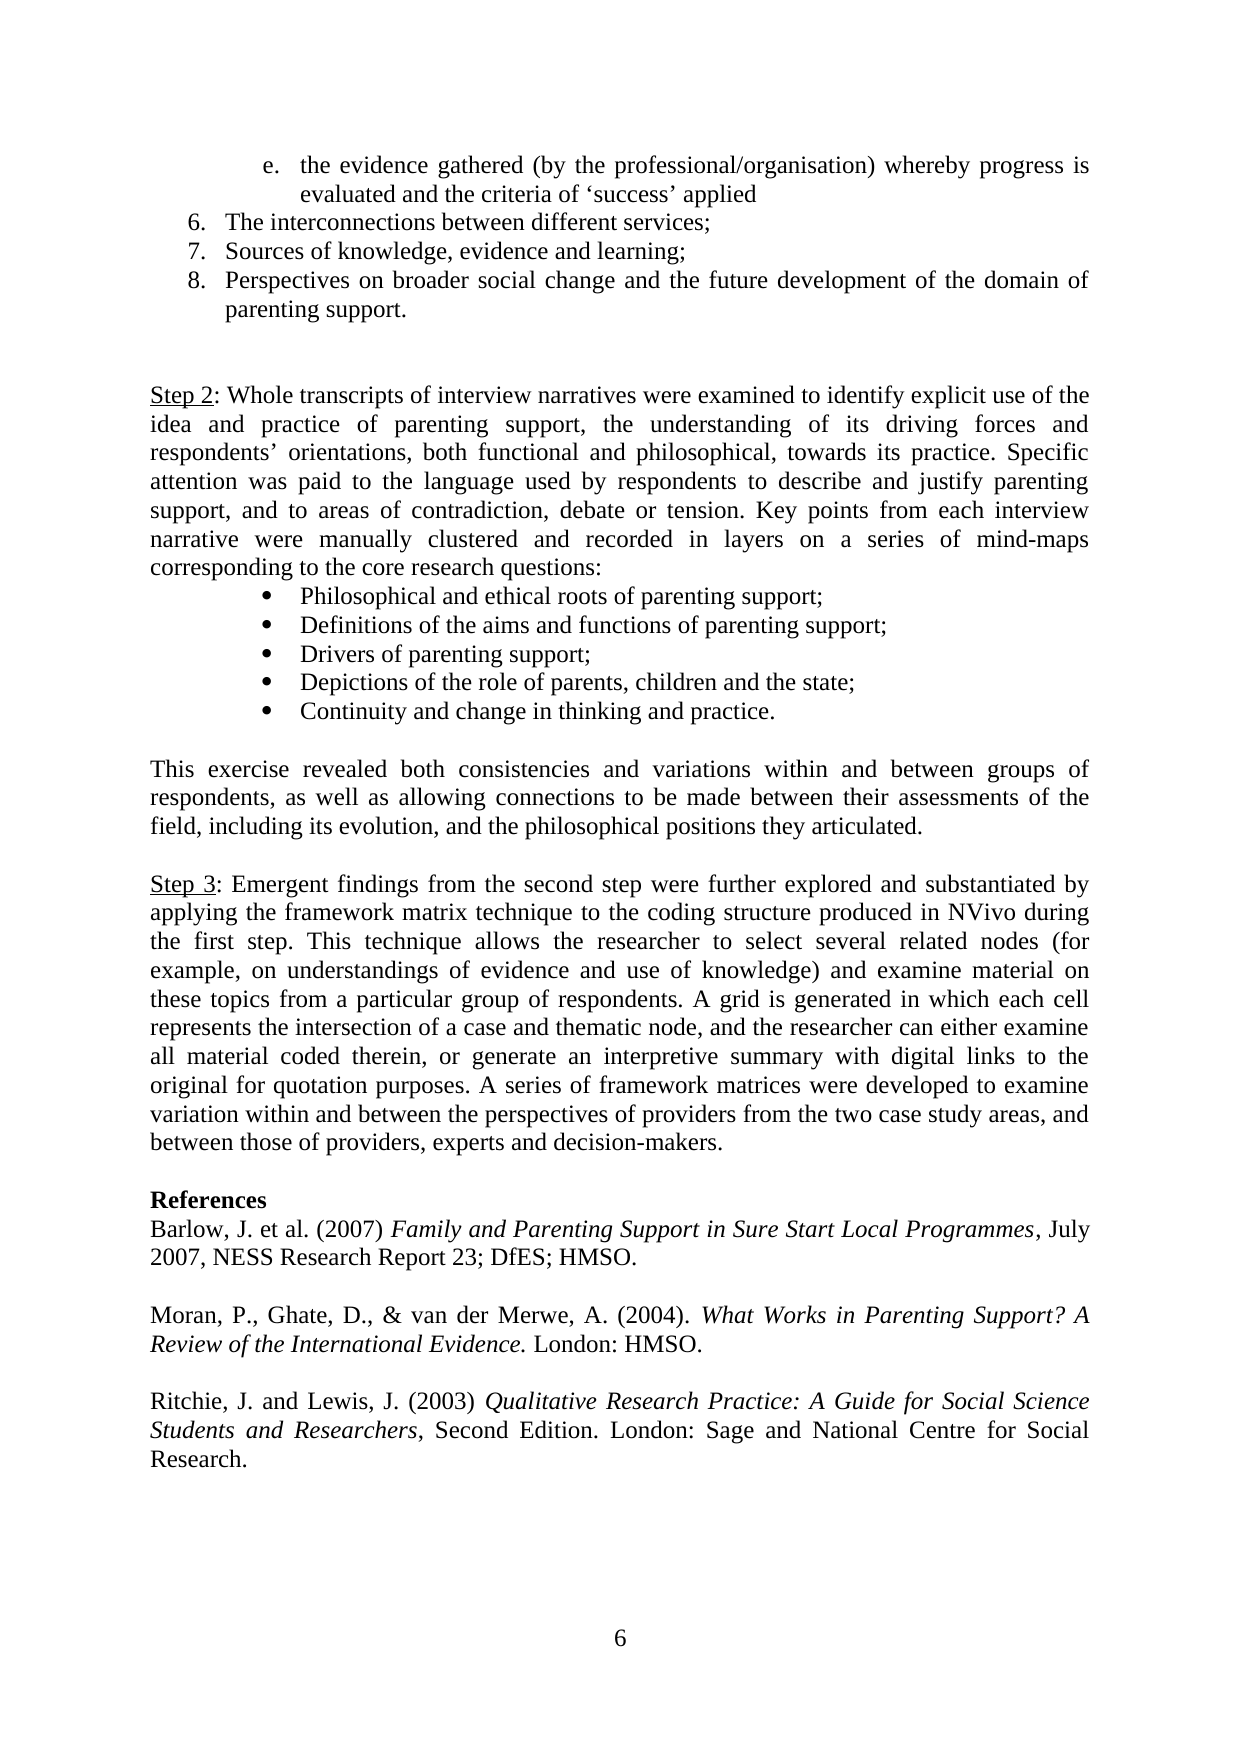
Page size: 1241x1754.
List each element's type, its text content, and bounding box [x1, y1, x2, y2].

text Barlow, J. et al. (2007) Family and Parenting Support in Sure Start Local Programmes, July 2007, NESS Research Report 23; DfES; HMSO. [150, 1214, 1090, 1271]
list Depictions of the role of parents, children and the state; [262, 667, 1090, 696]
text References [150, 1185, 1090, 1214]
list Perspectives on broader social change and the future development of the domain of parenting support. [187, 265, 1090, 322]
text Moran, P., Ghate, D., & van der Merwe, A. (2004). What Works in Parenting Support? A Review of the International Evidence. London: HMSO. [150, 1300, 1090, 1357]
text Step 3: Emergent findings from the second step were further explored and substantiated by applying the framework matrix technique to the coding structure produced in NVivo during the first step. This technique allows the researcher to select several related nodes (for example, on understandings of evidence and use of knowledge) and examine material on these topics from a particular group of respondents. A grid is generated in which each cell represents the intersection of a case and thematic node, and the researcher can either examine all material coded therein, or generate an interpretive summary with digital links to the original for quotation purposes. A series of framework matrices were developed to examine variation within and between the perspectives of providers from the two case study areas, and between those of providers, experts and decision-makers. [150, 869, 1090, 1156]
list Drivers of parenting support; [262, 639, 1090, 667]
list Sources of knowledge, evidence and learning; [187, 236, 1090, 265]
text This exercise revealed both consistencies and variations within and between groups of respondents, as well as allowing connections to be made between their assessments of the field, including its evolution, and the philosophical positions they articulated. [150, 754, 1090, 840]
list Continuity and change in thinking and practice. [262, 696, 1090, 725]
text Step 2: Whole transcripts of interview narratives were examined to identify explicit use of the idea and practice of parenting support, the understanding of its driving forces and respondents’ orientations, both functional and philosophical, towards its practice. Specific attention was paid to the language used by respondents to describe and justify parenting support, and to areas of contradiction, debate or tension. Key points from each interview narrative were manually clustered and recorded in layers on a series of mind-maps corresponding to the core research questions: [150, 380, 1090, 581]
list The interconnections between different services; [187, 207, 1090, 236]
list the evidence gathered (by the professional/organisation) whereby progress is evaluated and the criteria of ‘success’ applied [262, 150, 1090, 207]
text Ritchie, J. and Lewis, J. (2003) Qualitative Research Practice: A Guide for Social Science Students and Researchers, Second Edition. London: Sage and National Centre for Social Research. [150, 1386, 1090, 1472]
list Definitions of the aims and functions of parenting support; [262, 610, 1090, 639]
list Philosophical and ethical roots of parenting support; [262, 581, 1090, 610]
